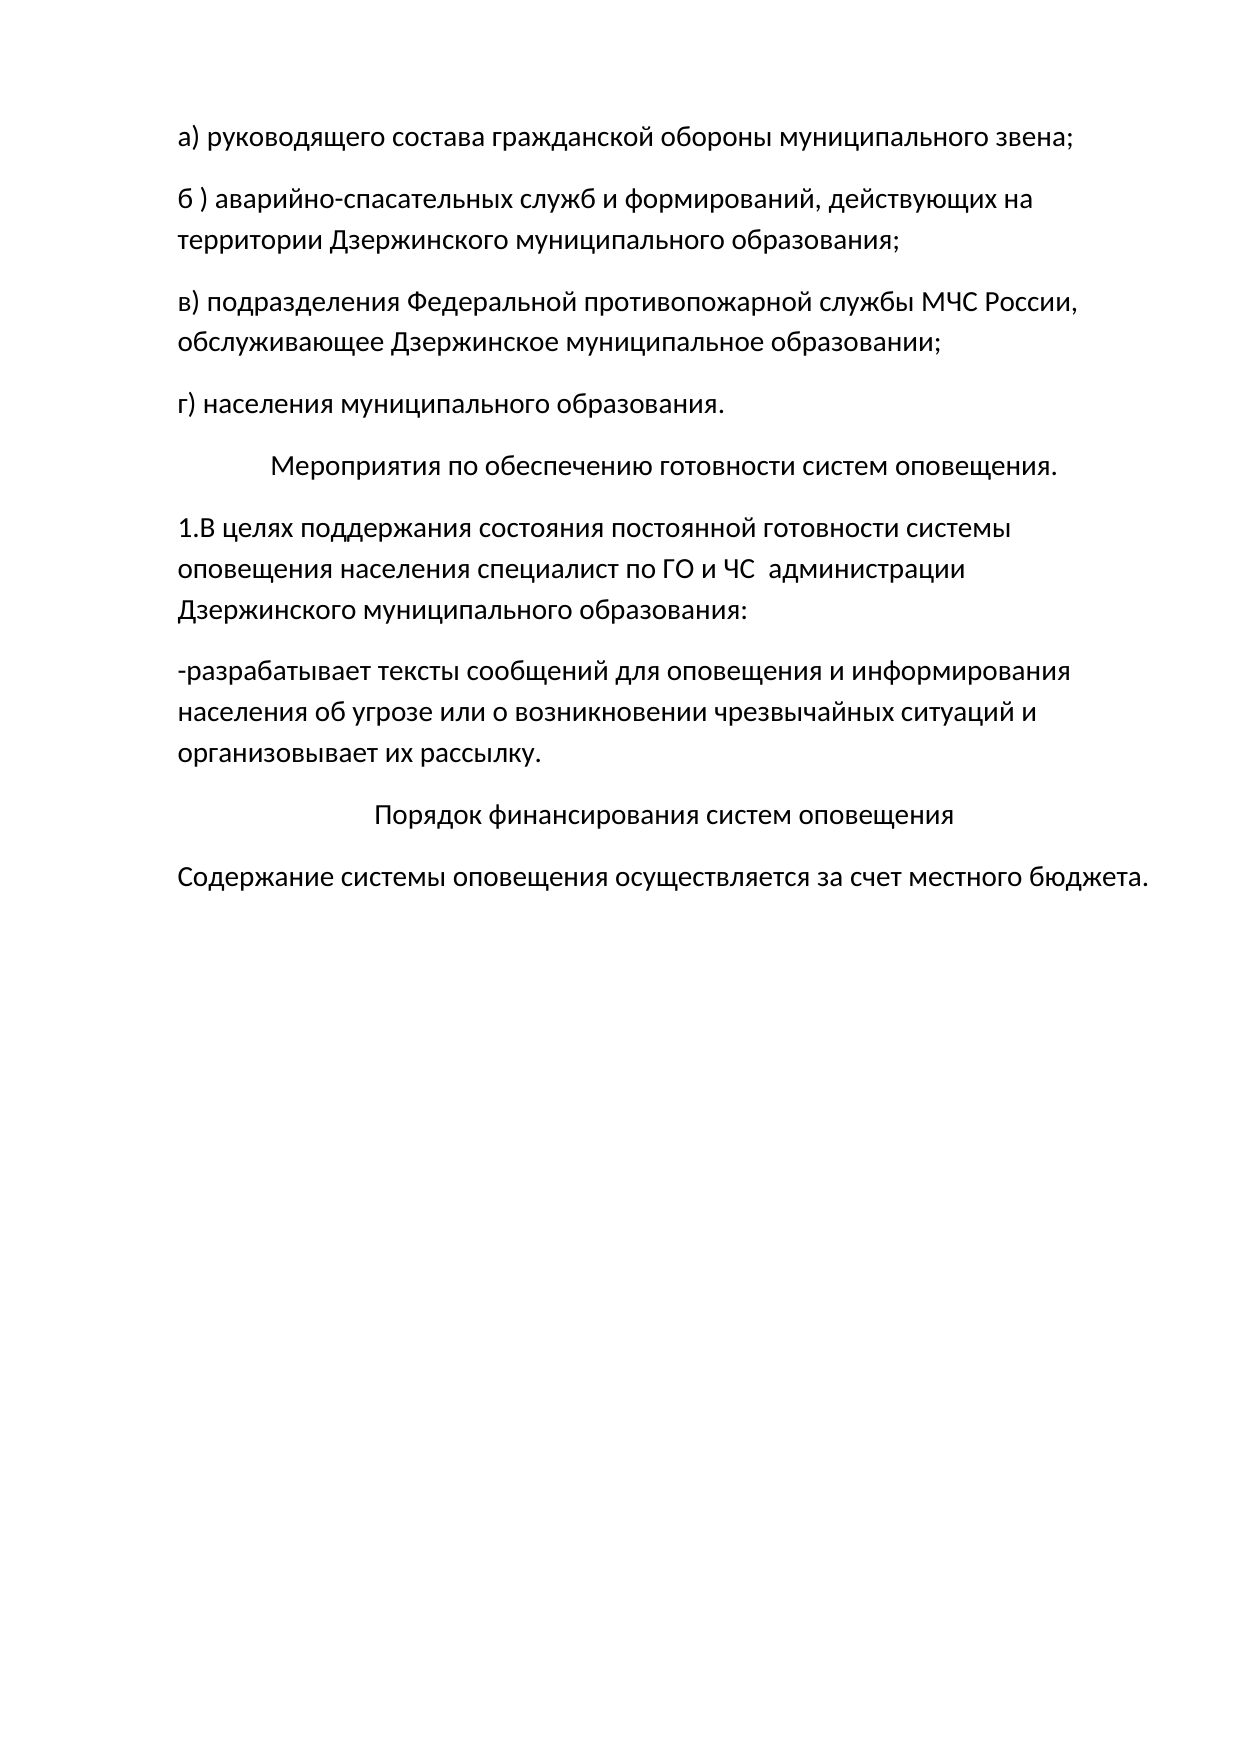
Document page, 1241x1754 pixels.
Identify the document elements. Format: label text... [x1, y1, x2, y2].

text 1.В целях поддержания состояния постоянной готовности системы оповещения населения специалист по ГО и ЧС администрации Дзержинского муниципального образования: [177, 509, 1152, 626]
text -разрабатывает тексты сообщений для оповещения и информирования населения об угрозе или о возникновении чрезвычайных ситуаций и организовывает их рассылку. [177, 652, 1152, 770]
text в) подразделения Федеральной противопожарной службы МЧС России, обслуживающее Дзержинское муниципальное образовании; [177, 283, 1152, 359]
text Порядок финансирования систем оповещения [177, 796, 1152, 832]
text Мероприятия по обеспечению готовности систем оповещения. [177, 447, 1152, 483]
text Содержание системы оповещения осуществляется за счет местного бюджета. [177, 858, 1152, 893]
text а) руководящего состава гражданской обороны муниципального звена; [177, 118, 1152, 154]
text г) населения муниципального образования. [177, 385, 1152, 421]
text б ) аварийно-спасательных служб и формирований, действующих на территории Дзержинского муниципального образования; [177, 180, 1152, 256]
